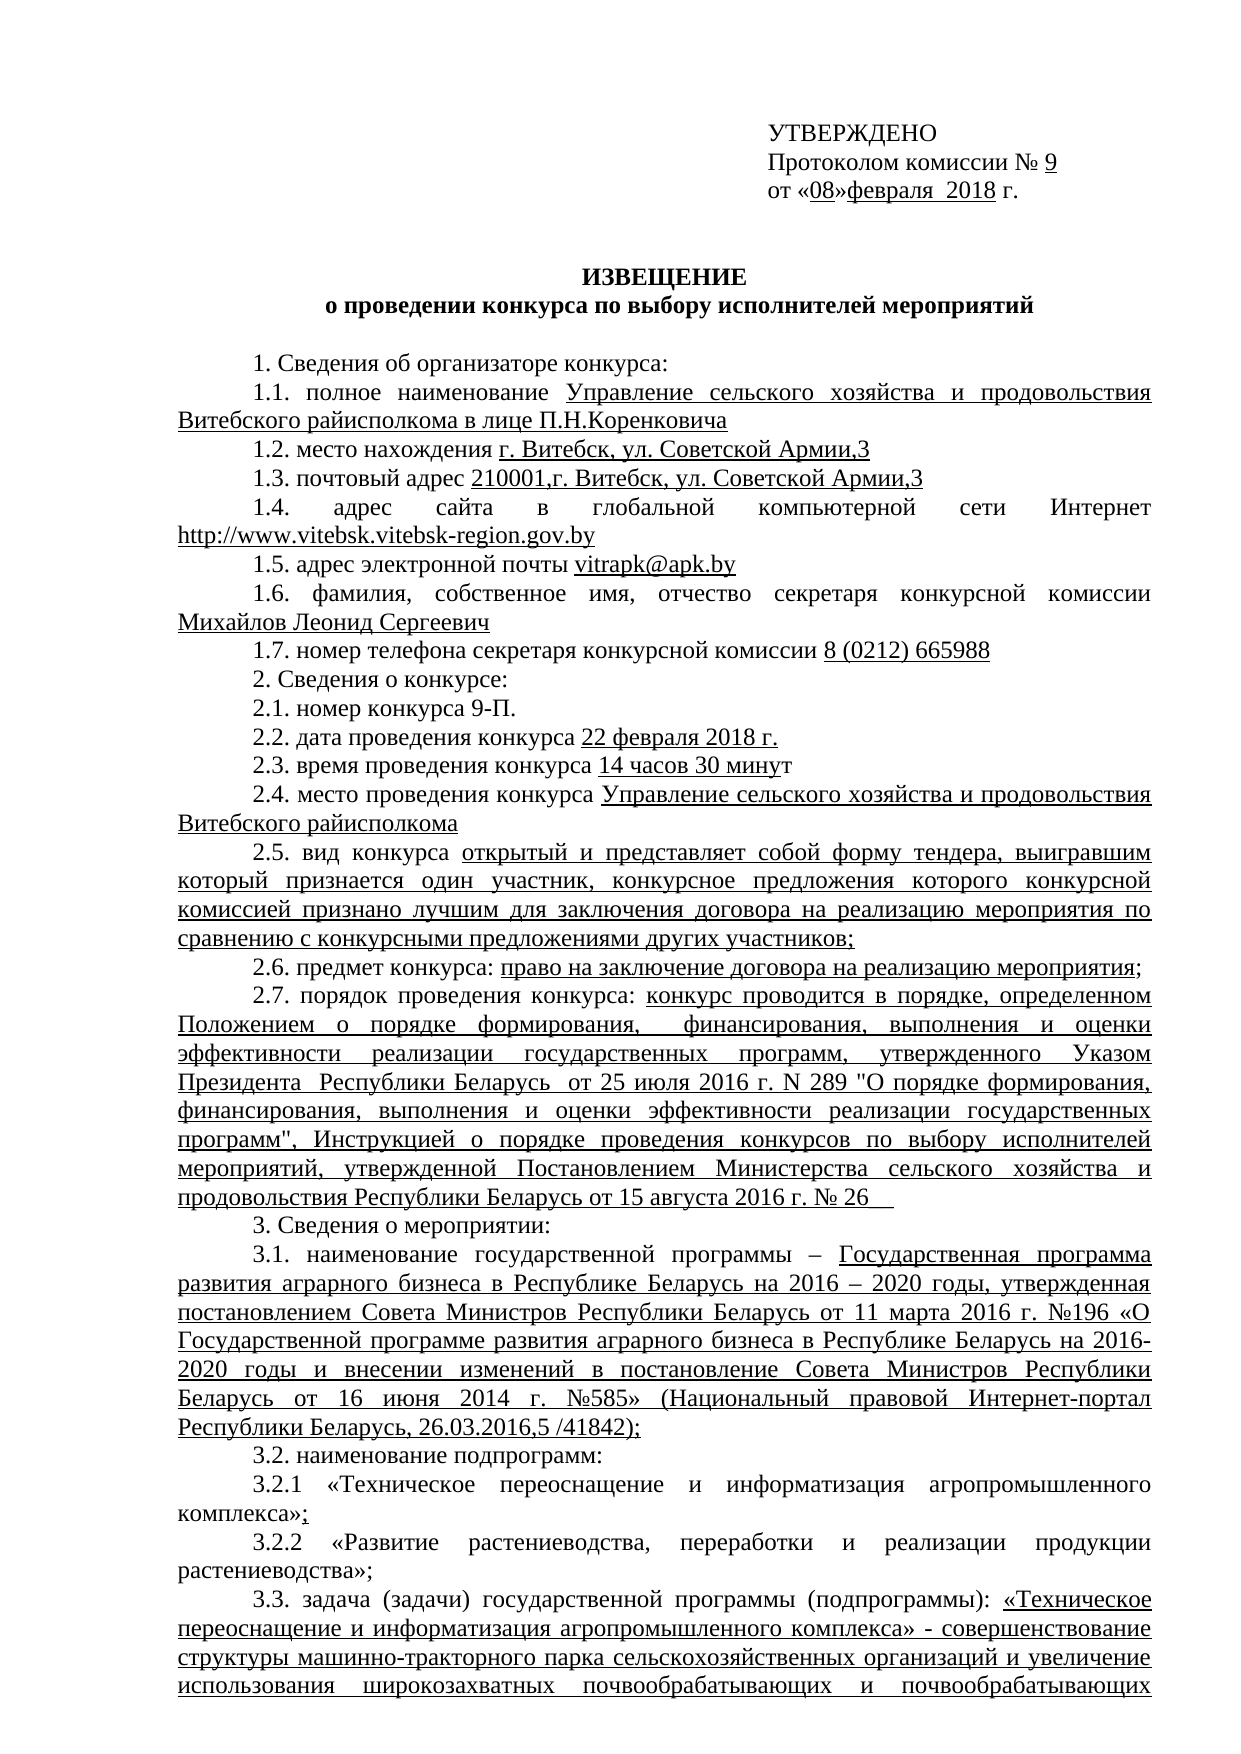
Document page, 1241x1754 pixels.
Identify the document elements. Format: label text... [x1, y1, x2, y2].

text 2.6. предмет конкурса: право на заключение договора на реализацию мероприятия; [177, 952, 1152, 981]
text 2.4. место проведения конкурса Управление сельского хозяйства и продовольствия Витебского райисполкома [177, 779, 1152, 837]
text 3.1. наименование государственной программы – Государственная программа развития аграрного бизнеса в Республике Беларусь на 2016 – 2020 годы, утвержденная постановлением Совета Министров Республики Беларусь от 11 марта 2016 г. №196 «О Государственной программе развития аграрного бизнеса в Республике Беларусь на 2016-2020 годы и внесении изменений в постановление Совета Министров Республики Беларусь от 16 июня 2014 г. №585» (Национальный правовой Интернет-портал Республики Беларусь, 26.03.2016,5 /41842); [177, 1239, 1152, 1351]
text УТВЕРЖДЕНО [177, 118, 1152, 147]
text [177, 1668, 1152, 1696]
text 2.5. вид конкурса открытый и представляет собой форму тендера, выигравшим который признается один участник, конкурсное предложения которого конкурсной комиссией признано лучшим для заключения договора на реализацию мероприятия по сравнению с конкурсными предложениями других участников; [177, 920, 1152, 952]
text 1. Сведения об организаторе конкурса: [177, 348, 1152, 377]
text 2.3. время проведения конкурса 14 часов 30 минут [177, 751, 1152, 779]
text 3.2.1 «Техническое переоснащение и информатизация агропромышленного комплекса»; [177, 1469, 1152, 1527]
text ИЗВЕЩЕНИЕ [177, 262, 1152, 291]
text Протоколом комиссии № 9 [177, 147, 1152, 176]
text 1.4. адрес сайта в глобальной компьютерной сети Интернет http://www.vitebsk.vitebsk-region.gov.by [177, 492, 1152, 549]
text 2. Сведения о конкурсе: [177, 664, 1152, 693]
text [177, 1639, 1152, 1667]
text 3. Сведения о мероприятии: [177, 1211, 1152, 1239]
text 3.2.2 «Развитие растениеводства, переработки и реализации продукции растениеводства»; [177, 1527, 1152, 1584]
text 2.5. вид конкурса открытый и представляет собой форму тендера, выигравшим который признается один участник, конкурсное предложения которого конкурсной комиссией признано лучшим для заключения договора на реализацию мероприятия по сравнению с конкурсными предложениями других участников; [177, 837, 1152, 891]
text 2.2. дата проведения конкурса 22 февраля 2018 г. [177, 722, 1152, 751]
text 2.5. вид конкурса открытый и представляет собой форму тендера, выигравшим который признается один участник, конкурсное предложения которого конкурсной комиссией признано лучшим для заключения договора на реализацию мероприятия по сравнению с конкурсными предложениями других участников; [177, 892, 1152, 919]
text 1.5. адрес электронной почты vitrapk@apk.by [177, 549, 1152, 578]
text от «08»февраля 2018 г. [767, 176, 1152, 204]
text 1.6. фамилия, собственное имя, отчество секретаря конкурсной комиссии Михайлов Леонид Сергеевич [177, 578, 1152, 636]
text 1.1. полное наименование Управление сельского хозяйства и продовольствия Витебского райисполкома в лице П.Н.Коренковича [177, 377, 1152, 434]
text 1.7. номер телефона секретаря конкурсной комиссии 8 (0212) 665988 [177, 636, 1152, 664]
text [177, 1584, 1152, 1638]
text 3.1. наименование государственной программы – Государственная программа развития аграрного бизнеса в Республике Беларусь на 2016 – 2020 годы, утвержденная постановлением Совета Министров Республики Беларусь от 11 марта 2016 г. №196 «О Государственной программе развития аграрного бизнеса в Республике Беларусь на 2016-2020 годы и внесении изменений в постановление Совета Министров Республики Беларусь от 16 июня 2014 г. №585» (Национальный правовой Интернет-портал Республики Беларусь, 26.03.2016,5 /41842); [177, 1409, 1152, 1441]
text 3.2. наименование подпрограмм: [177, 1441, 1152, 1469]
text 1.3. почтовый адрес 210001,г. Витебск, ул. Советской Армии,3 [177, 463, 1152, 492]
text 1.2. место нахождения г. Витебск, ул. Советской Армии,3 [177, 434, 1152, 463]
text 2.7. порядок проведения конкурса: конкурс проводится в порядке, определенном Положением о порядке формирования, финансирования, выполнения и оценки эффективности реализации государственных программ, утвержденного Указом Президента Республики Беларусь от 25 июля 2016 г. N 289 "О порядке формирования, финансирования, выполнения и оценки эффективности реализации государственных программ", Инструкцией о порядке проведения конкурсов по выбору исполнителей мероприятий, утвержденной Постановлением Министерства сельского хозяйства и продовольствия Республики Беларусь от 15 августа 2016 г. № 26__ [177, 981, 1152, 1034]
text 2.1. номер конкурса 9-П. [177, 693, 1152, 722]
text о проведении конкурса по выбору исполнителей мероприятий [251, 291, 1152, 319]
